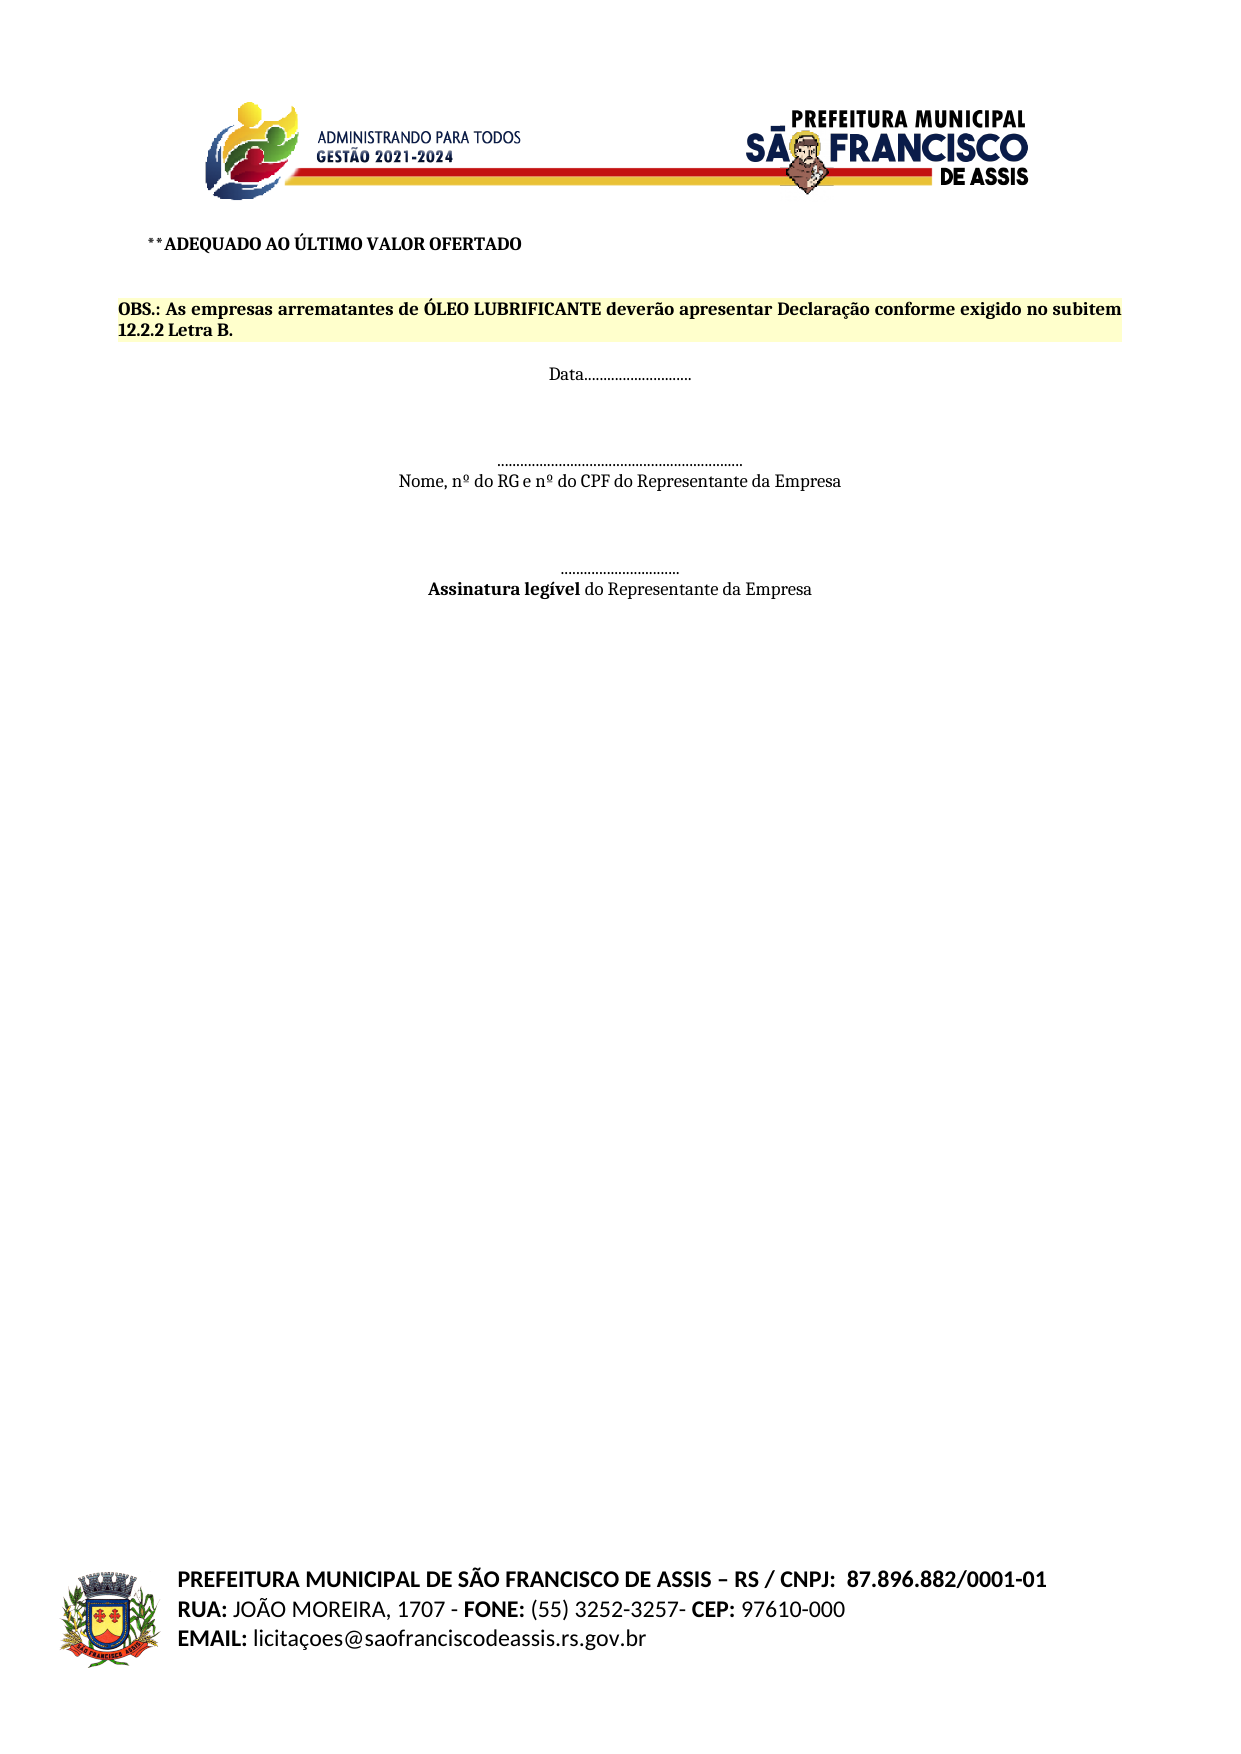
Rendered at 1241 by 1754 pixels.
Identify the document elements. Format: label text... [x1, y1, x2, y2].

text ................................................................ [118, 449, 1122, 471]
text **ADEQUADO AO ÚLTIMO VALOR OFERTADO [118, 234, 1122, 255]
picture [50, 1570, 169, 1669]
text ............................... [118, 557, 1122, 579]
picture [177, 73, 1063, 234]
text Assinatura legível do Representante da Empresa [118, 579, 1122, 600]
text OBS.: As empresas arrematantes de óleo lubrificante deverão apresentar Declaração conforme exigido no subitem 12.2.2 Letra B. [118, 298, 1122, 342]
text Data............................ [118, 363, 1122, 385]
text Nome, nº do RG e nº do CPF do Representante da Empresa [118, 471, 1122, 492]
